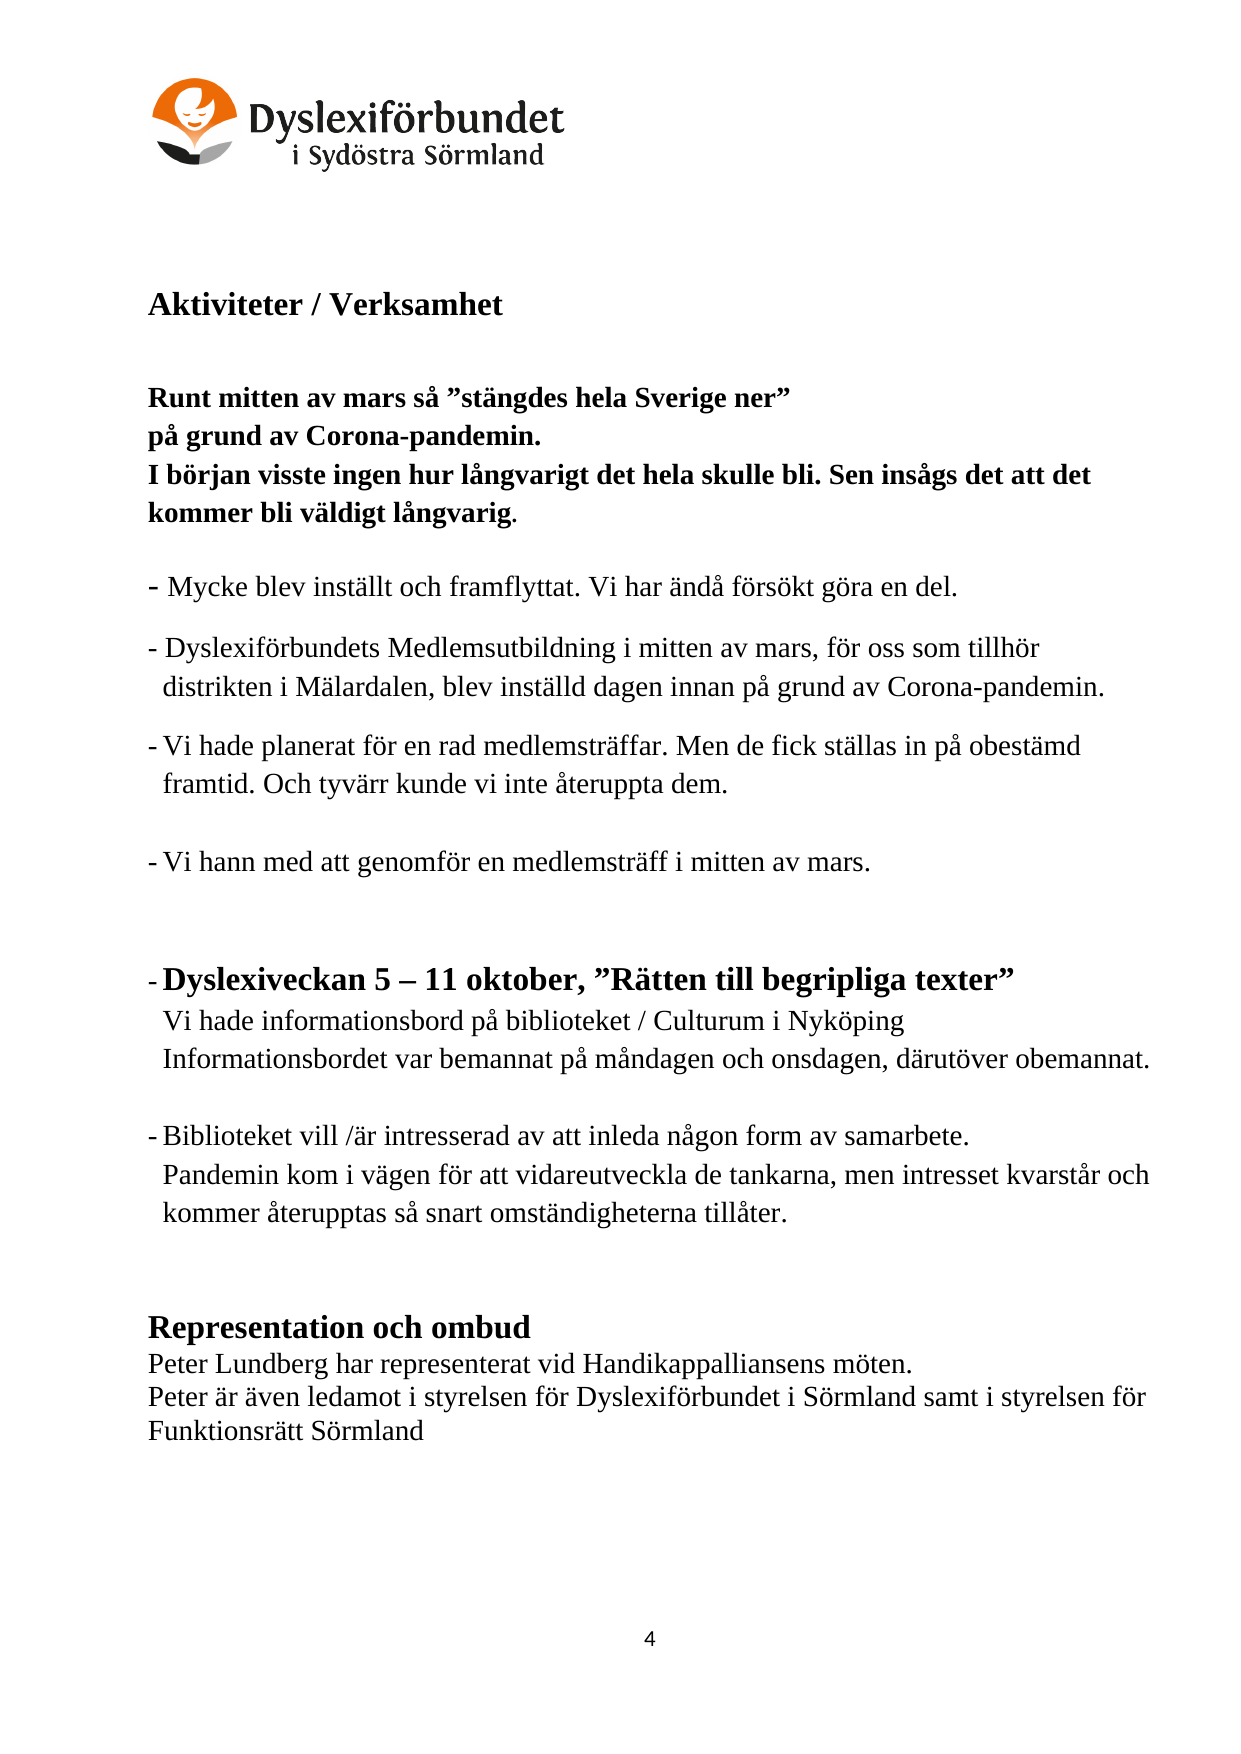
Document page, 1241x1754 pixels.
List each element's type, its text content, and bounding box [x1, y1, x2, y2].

list Biblioteket vill /är intresserad av att inleda någon form av samarbete. Pandemin kom i vägen för att vidareutveckla de tankarna, men intresset kvarstår och kommer återupptas så snart omständigheterna tillåter. [148, 1118, 1152, 1229]
list Vi hade planerat för en rad medlemsträffar. Men de fick ställas in på obestämd framtid. Och tyvärr kunde vi inte återuppta dem. [148, 728, 1152, 800]
picture [147, 73, 565, 172]
list Vi hann med att genomför en medlemsträff i mitten av mars. [148, 844, 1152, 877]
list Dyslexiveckan 5 – 11 oktober, ”Rätten till begripliga texter” Vi hade informationsbord på biblioteket / Culturum i Nyköping Informationsbordet var bemannat på måndagen och onsdagen, därutöver obemannat. [148, 959, 1152, 1075]
text Representation och ombud Peter Lundberg har representerat vid Handikappalliansens möten. Peter är även ledamot i styrelsen för Dyslexiförbundet i Sörmland samt i styrelsen för Funktionsrätt Sörmland [148, 1255, 1152, 1446]
text Runt mitten av mars så ”stängdes hela Sverige ner” på grund av Corona-pandemin. I början visste ingen hur långvarigt det hela skulle bli. Sen insågs det att det kommer bli väldigt långvarig. - Mycke blev inställt och framflyttat. Vi har ändå försökt göra en del. - Dyslexiförbundets Medlemsutbildning i mitten av mars, för oss som tillhör distrikten i Mälardalen, blev inställd dagen innan på grund av Corona-pandemin. [148, 380, 1152, 702]
text Aktiviteter / Verksamhet [148, 196, 1152, 355]
